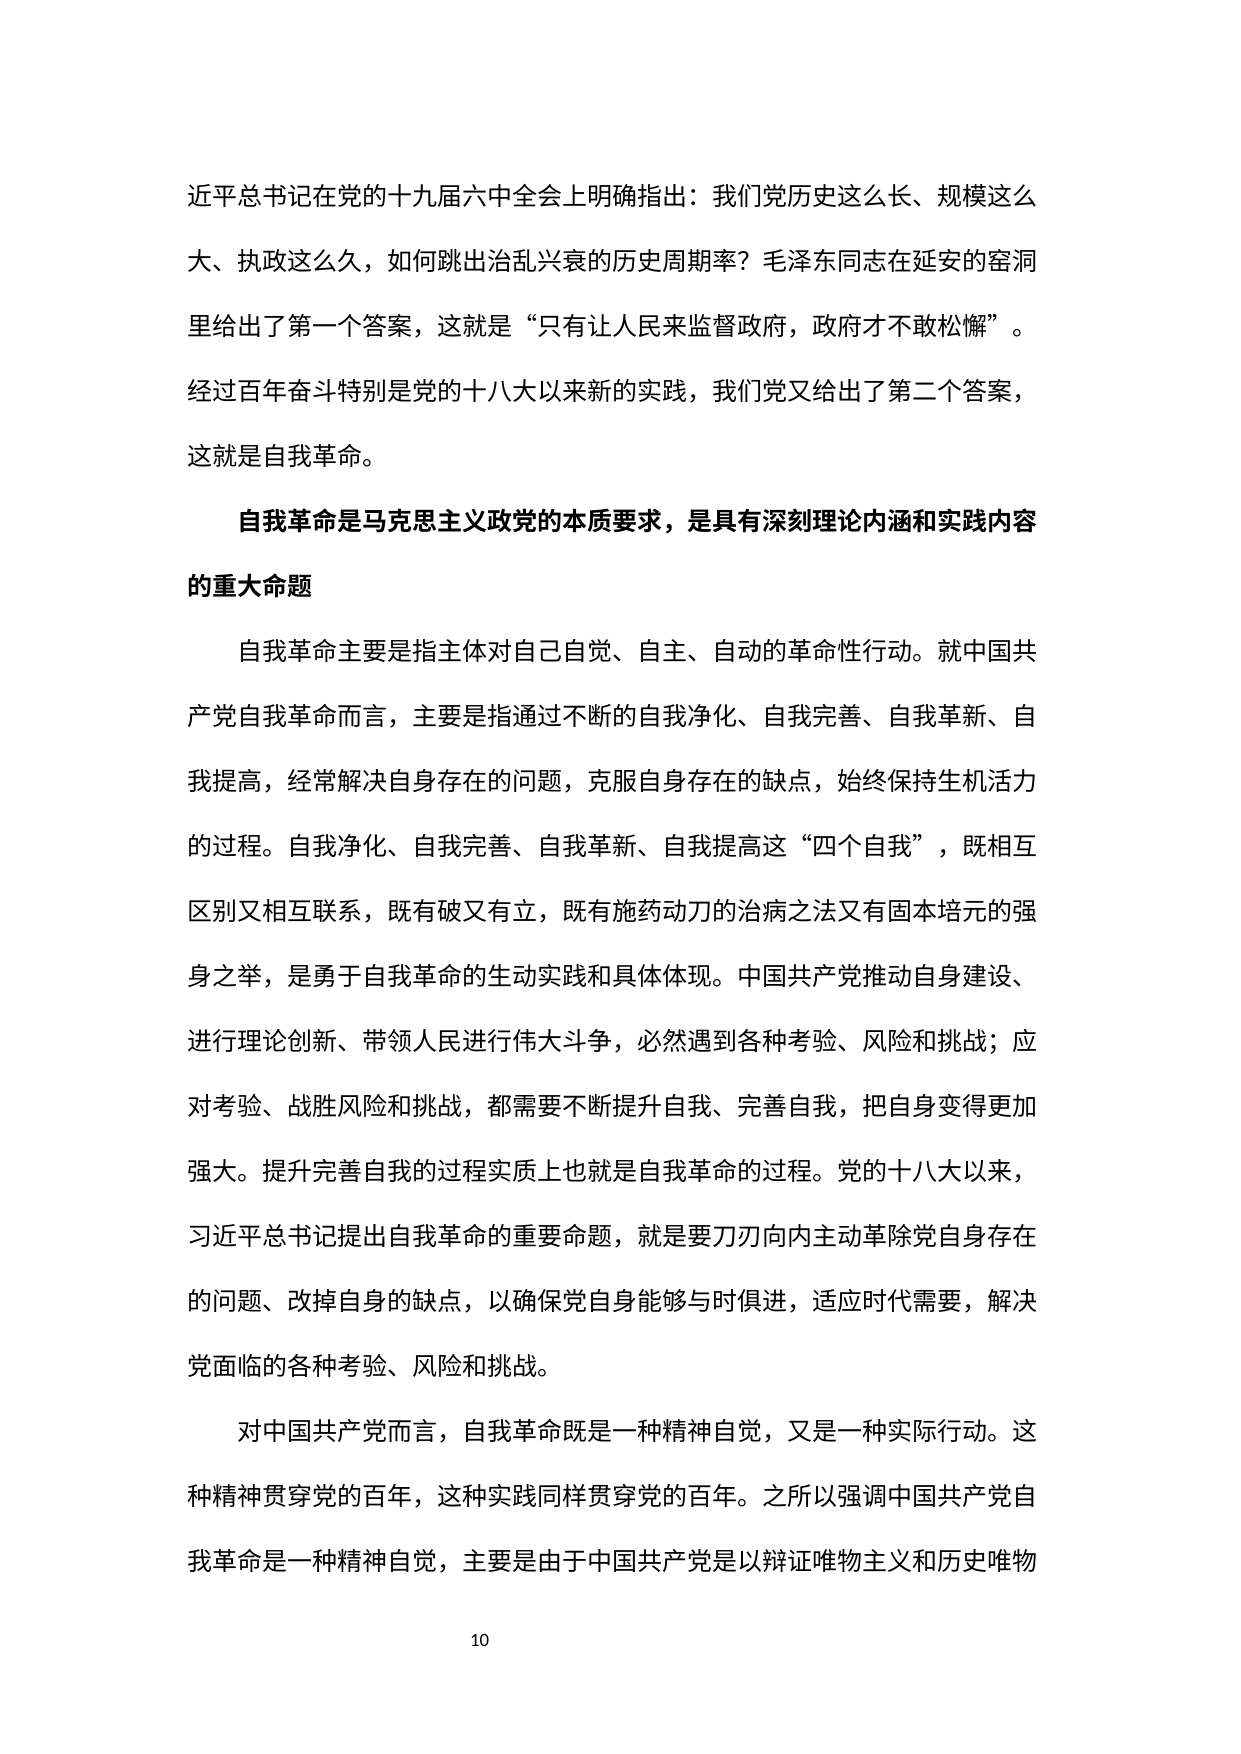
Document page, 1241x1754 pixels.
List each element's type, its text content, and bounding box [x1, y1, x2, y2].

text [187, 1397, 1053, 1592]
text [187, 162, 1053, 487]
text 自我革命主要是指主体对自己自觉、自主、自动的革命性行动。就中国共产党自我革命而言，主要是指通过不断的自我净化、自我完善、自我革新、自我提高，经常解决自身存在的问题，克服自身存在的缺点，始终保持生机活力的过程。自我净化、自我完善、自我革新、自我提高这“四个自我”，既相互区别又相互联系，既有破又有立，既有施药动刀的治病之法又有固本培元的强身之举，是勇于自我革命的生动实践和具体体现。中国共产党推动自身建设、进行理论创新、带领人民进行伟大斗争，必然遇到各种考验、风险和挑战；应对考验、战胜风险和挑战，都需要不断提升自我、完善自我，把自身变得更加强大。提升完善自我的过程实质上也就是自我革命的过程。党的十八大以来，习近平总书记提出自我革命的重要命题，就是要刀刃向内主动革除党自身存在的问题、改掉自身的缺点，以确保党自身能够与时俱进，适应时代需要，解决党面临的各种考验、风险和挑战。 [187, 617, 1053, 1397]
text 自我革命是马克思主义政党的本质要求，是具有深刻理论内涵和实践内容的重大命题 [187, 487, 1053, 617]
